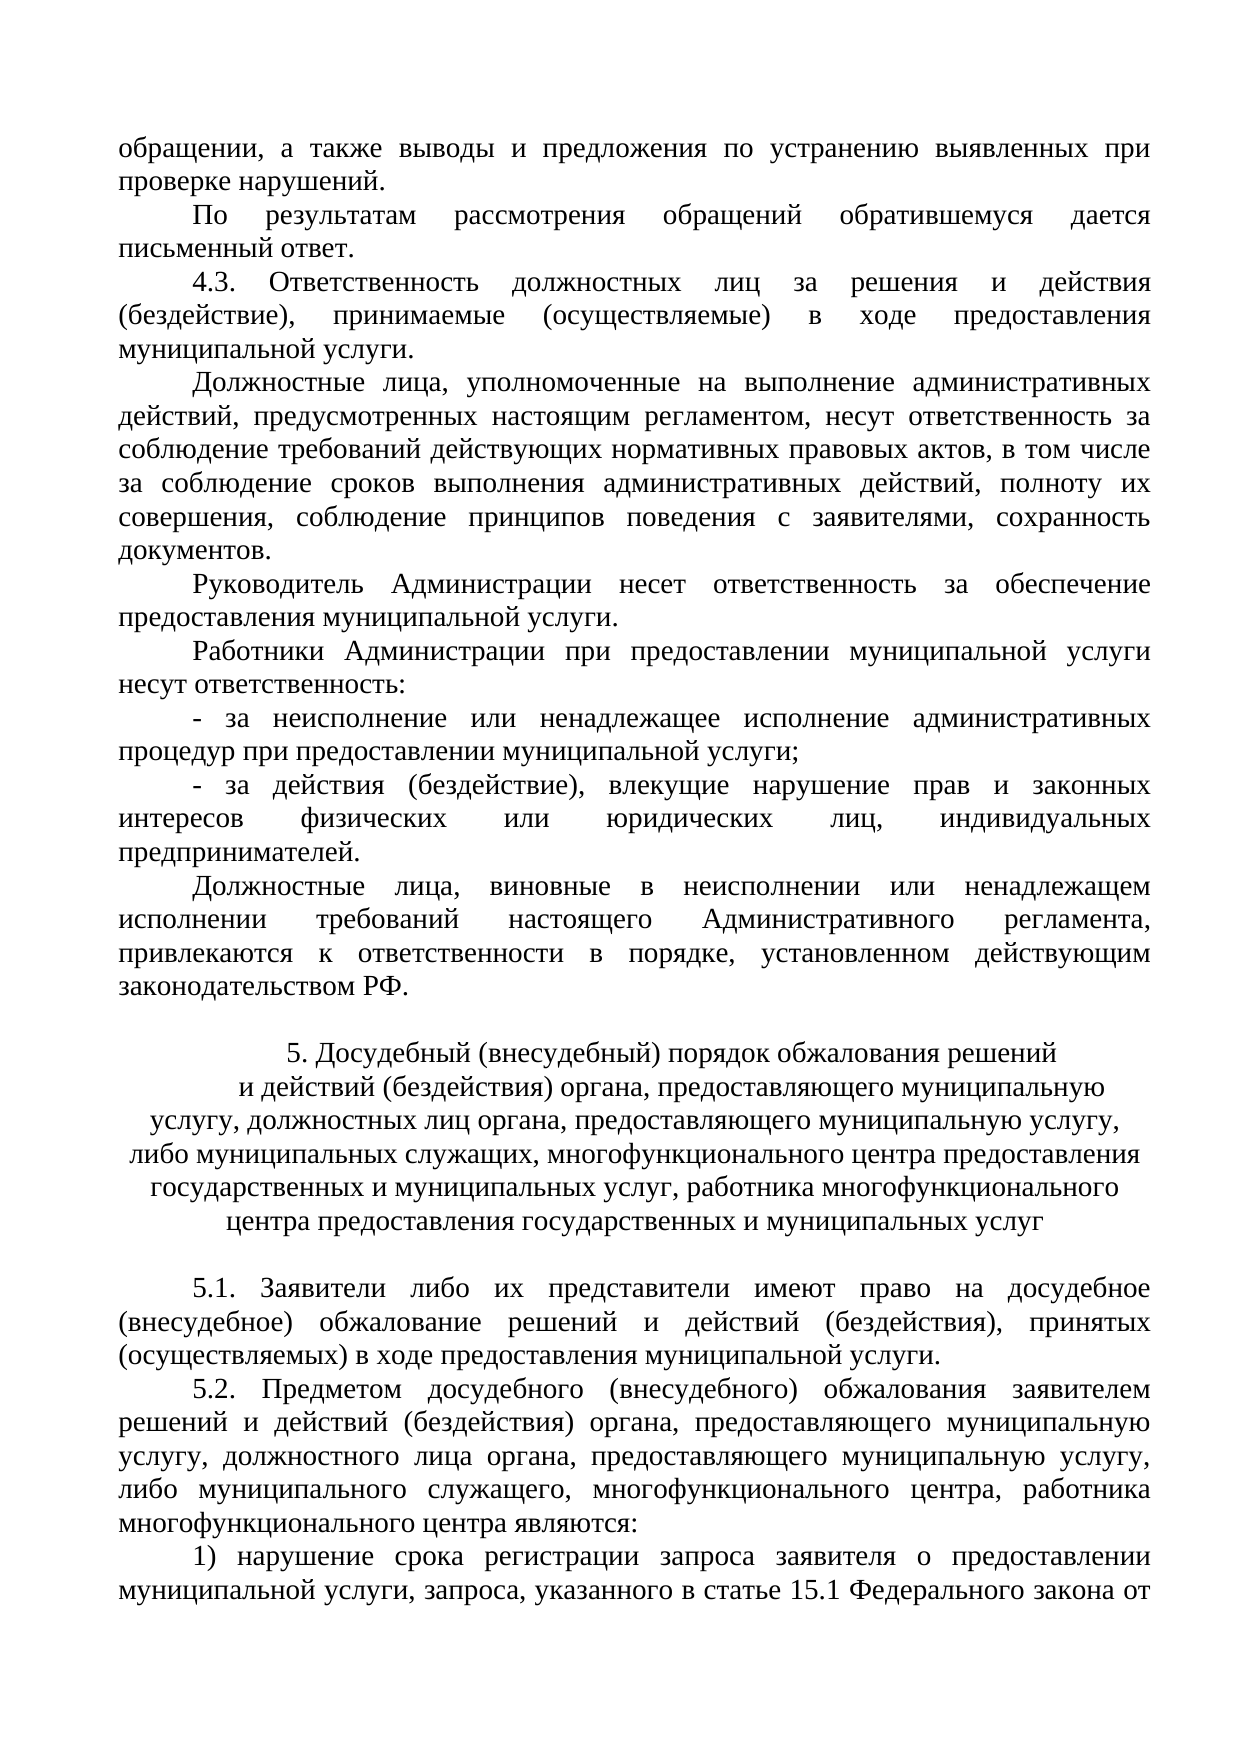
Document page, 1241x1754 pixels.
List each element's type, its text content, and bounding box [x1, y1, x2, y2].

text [118, 1538, 1152, 1606]
text Руководитель Администрации несет ответственность за обеспечение предоставления муниципальной услуги. [118, 566, 1152, 633]
text Работники Администрации при предоставлении муниципальной услуги несут ответственность: [118, 633, 1152, 700]
text 5. Досудебный (внесудебный) порядок обжалования решений [118, 1035, 1152, 1069]
text 5.2. Предметом досудебного (внесудебного) обжалования заявителем решений и действий (бездействия) органа, предоставляющего муниципальную услугу, должностного лица органа, предоставляющего муниципальную услугу, либо муниципального служащего, многофункционального центра, работника многофункционального центра являются: [118, 1371, 1152, 1538]
text Должностные лица, уполномоченные на выполнение административных действий, предусмотренных настоящим регламентом, несут ответственность за соблюдение требований действующих нормативных правовых актов, в том числе за соблюдение сроков выполнения административных действий, полноту их совершения, соблюдение принципов поведения с заявителями, сохранность документов. [118, 364, 1152, 566]
text и действий (бездействия) органа, предоставляющего муниципальную услугу, должностных лиц органа, предоставляющего муниципальную услугу, либо муниципальных служащих, многофункционального центра предоставления государственных и муниципальных услуг, работника многофункционального центра предоставления государственных и муниципальных услуг [118, 1069, 1152, 1237]
text - за действия (бездействие), влекущие нарушение прав и законных интересов физических или юридических лиц, индивидуальных предпринимателей. [118, 767, 1152, 868]
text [118, 130, 1152, 197]
text 4.3. Ответственность должностных лиц за решения и действия (бездействие), принимаемые (осуществляемые) в ходе предоставления муниципальной услуги. [118, 264, 1152, 364]
text 5.1. Заявители либо их представители имеют право на досудебное (внесудебное) обжалование решений и действий (бездействия), принятых (осуществляемых) в ходе предоставления муниципальной услуги. [118, 1270, 1152, 1371]
text Должностные лица, виновные в неисполнении или ненадлежащем исполнении требований настоящего Административного регламента, привлекаются к ответственности в порядке, установленном действующим законодательством РФ. [118, 868, 1152, 1002]
text - за неисполнение или ненадлежащее исполнение административных процедур при предоставлении муниципальной услуги; [118, 700, 1152, 767]
text По результатам рассмотрения обращений обратившемуся дается письменный ответ. [118, 197, 1152, 264]
